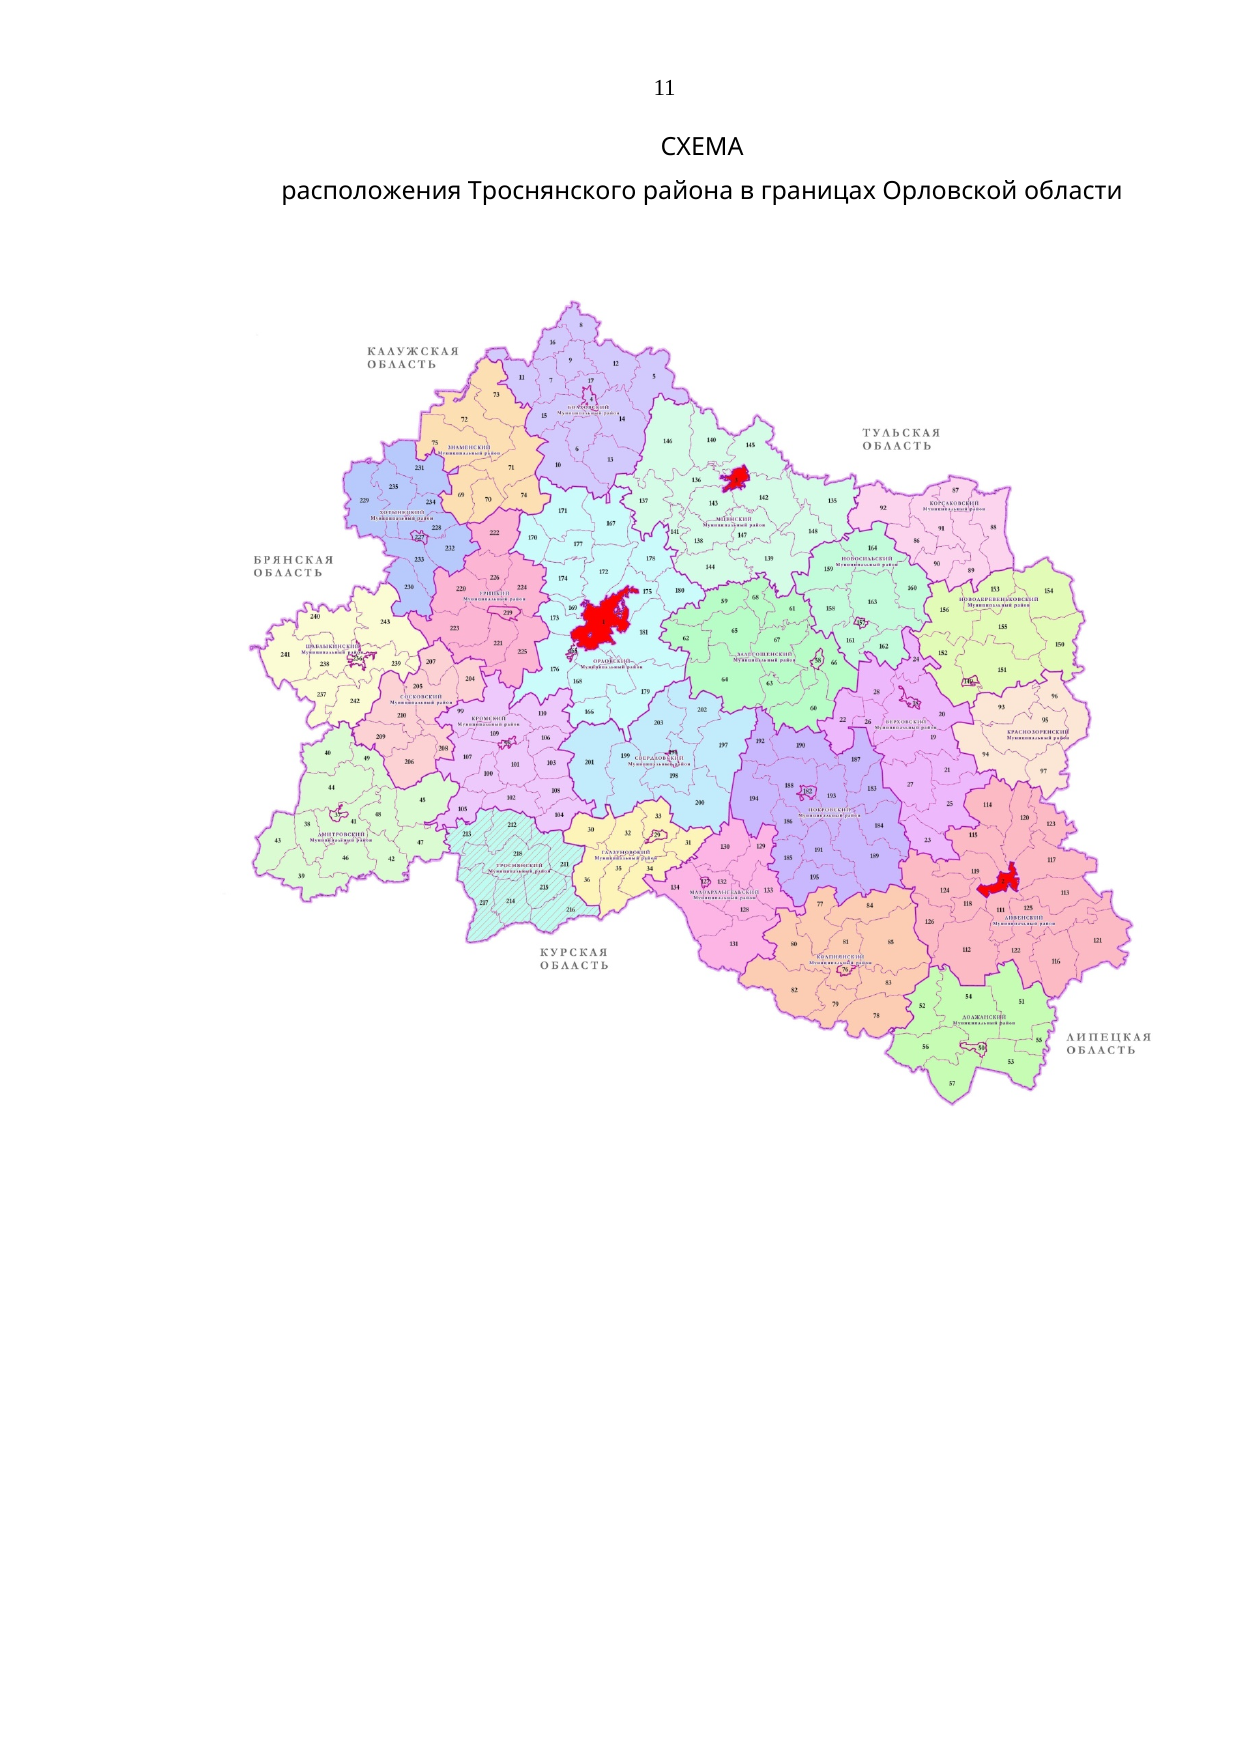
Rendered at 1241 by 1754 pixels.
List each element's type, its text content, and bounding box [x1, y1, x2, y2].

picture [214, 277, 1241, 1146]
text СХЕМА [177, 128, 1152, 163]
text расположения Троснянского района в границах Орловской области [177, 173, 1152, 207]
